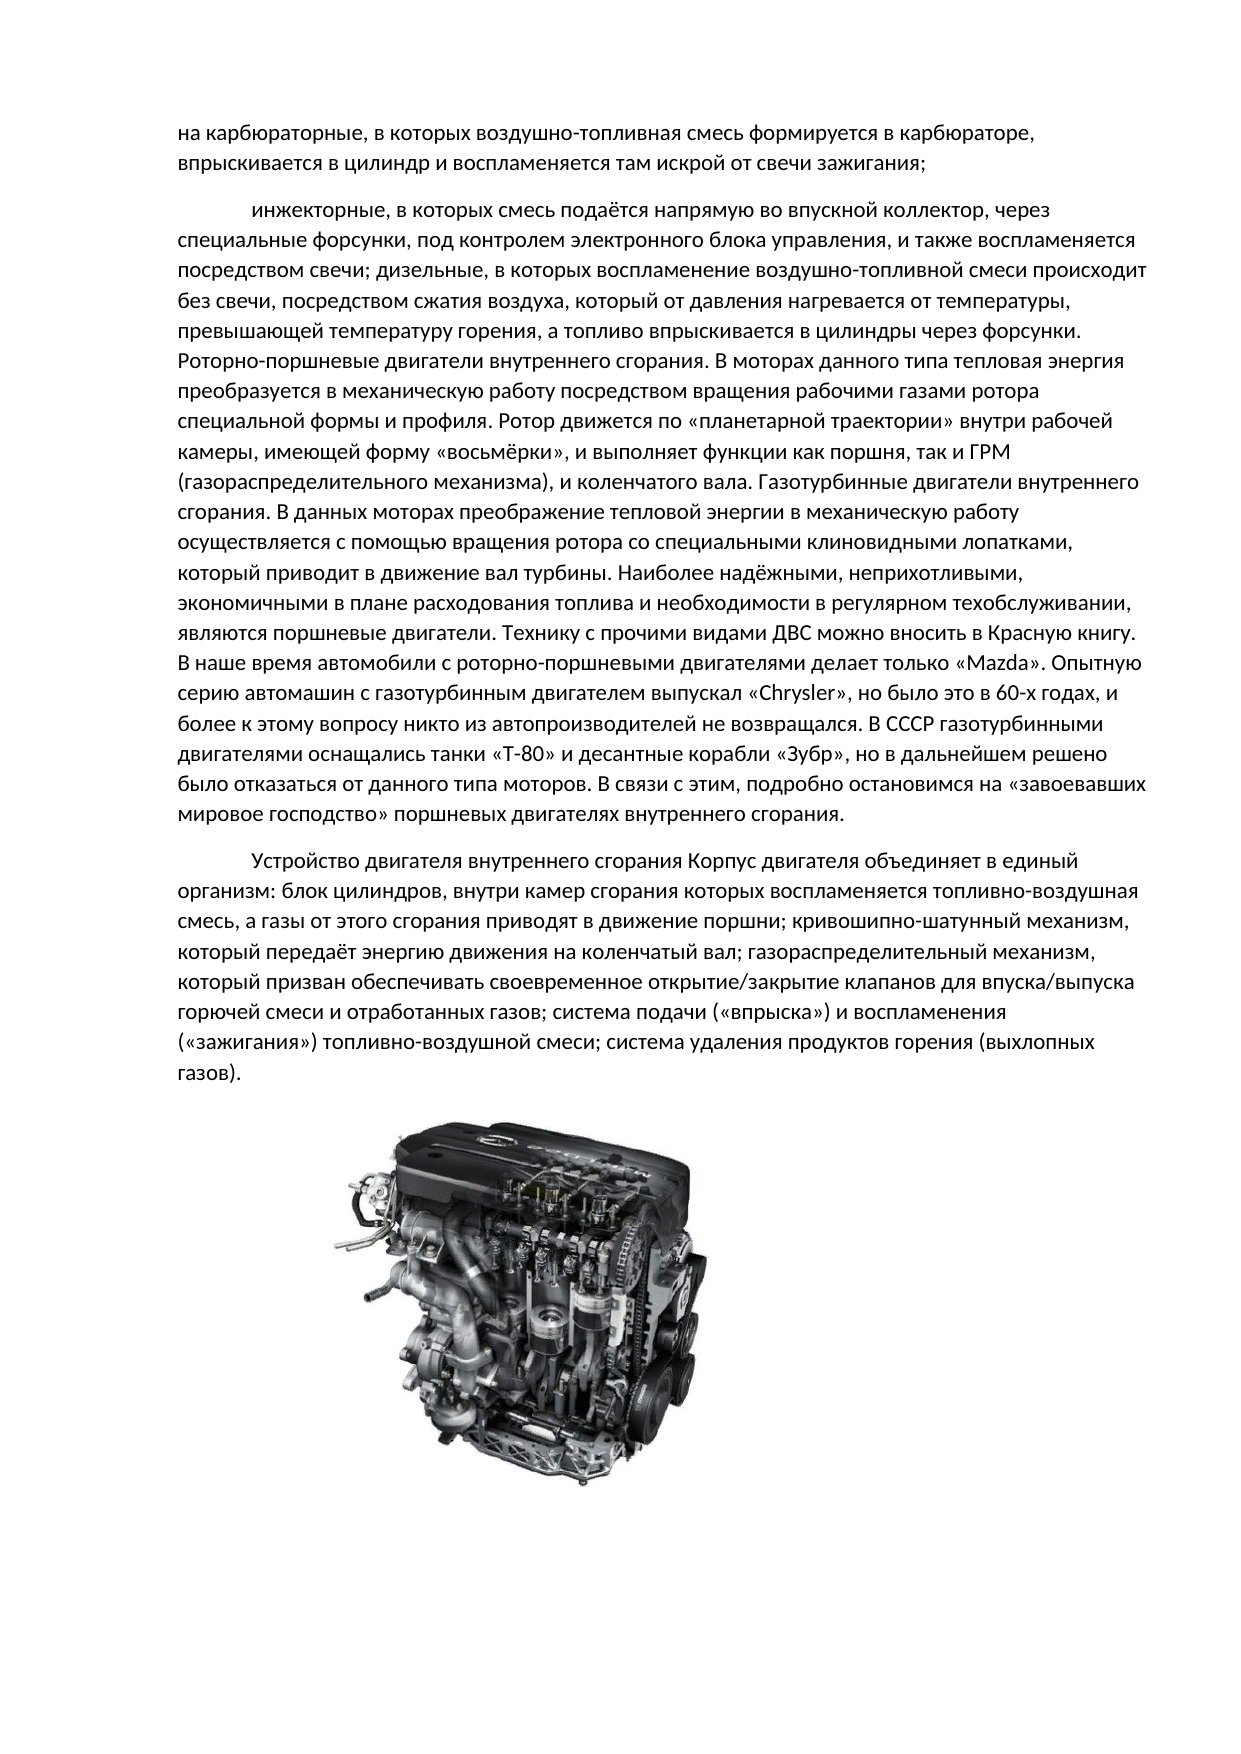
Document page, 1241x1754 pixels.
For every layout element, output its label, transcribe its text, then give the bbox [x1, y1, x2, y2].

picture [251, 1104, 814, 1487]
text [177, 118, 1152, 176]
text инжекторные, в которых смесь подаётся напрямую во впускной коллектор, через специальные форсунки, под контролем электронного блока управления, и также воспламеняется посредством свечи; дизельные, в которых воспламенение воздушно-топливной смеси происходит без свечи, посредством сжатия воздуха, который от давления нагревается от температуры, превышающей температуру горения, а топливо впрыскивается в цилиндры через форсунки. Роторно-поршневые двигатели внутреннего сгорания. В моторах данного типа тепловая энергия преобразуется в механическую работу посредством вращения рабочими газами ротора специальной формы и профиля. Ротор движется по «планетарной траектории» внутри рабочей камеры, имеющей форму «восьмёрки», и выполняет функции как поршня, так и ГРМ (газораспределительного механизма), и коленчатого вала. Газотурбинные двигатели внутреннего сгорания. В данных моторах преображение тепловой энергии в механическую работу осуществляется с помощью вращения ротора со специальными клиновидными лопатками, который приводит в движение вал турбины. Наиболее надёжными, неприхотливыми, экономичными в плане расходования топлива и необходимости в регулярном техобслуживании, являются поршневые двигатели. Технику с прочими видами ДВС можно вносить в Красную книгу. В наше время автомобили с роторно-поршневыми двигателями делает только «Mazda». Опытную серию автомашин с газотурбинным двигателем выпускал «Chrysler», но было это в 60-х годах, и более к этому вопросу никто из автопроизводителей не возвращался. В СССР газотурбинными двигателями оснащались танки «Т-80» и десантные корабли «Зубр», но в дальнейшем решено было отказаться от данного типа моторов. В связи с этим, подробно остановимся на «завоевавших мировое господство» поршневых двигателях внутреннего сгорания. [177, 195, 1152, 827]
text Устройство двигателя внутреннего сгорания Корпус двигателя объединяет в единый организм: блок цилиндров, внутри камер сгорания которых воспламеняется топливно-воздушная смесь, а газы от этого сгорания приводят в движение поршни; кривошипно-шатунный механизм, который передаёт энергию движения на коленчатый вал; газораспределительный механизм, который призван обеспечивать своевременное открытие/закрытие клапанов для впуска/выпуска горючей смеси и отработанных газов; система подачи («впрыска») и воспламенения («зажигания») топливно-воздушной смеси; система удаления продуктов горения (выхлопных газов). [177, 846, 1152, 1086]
